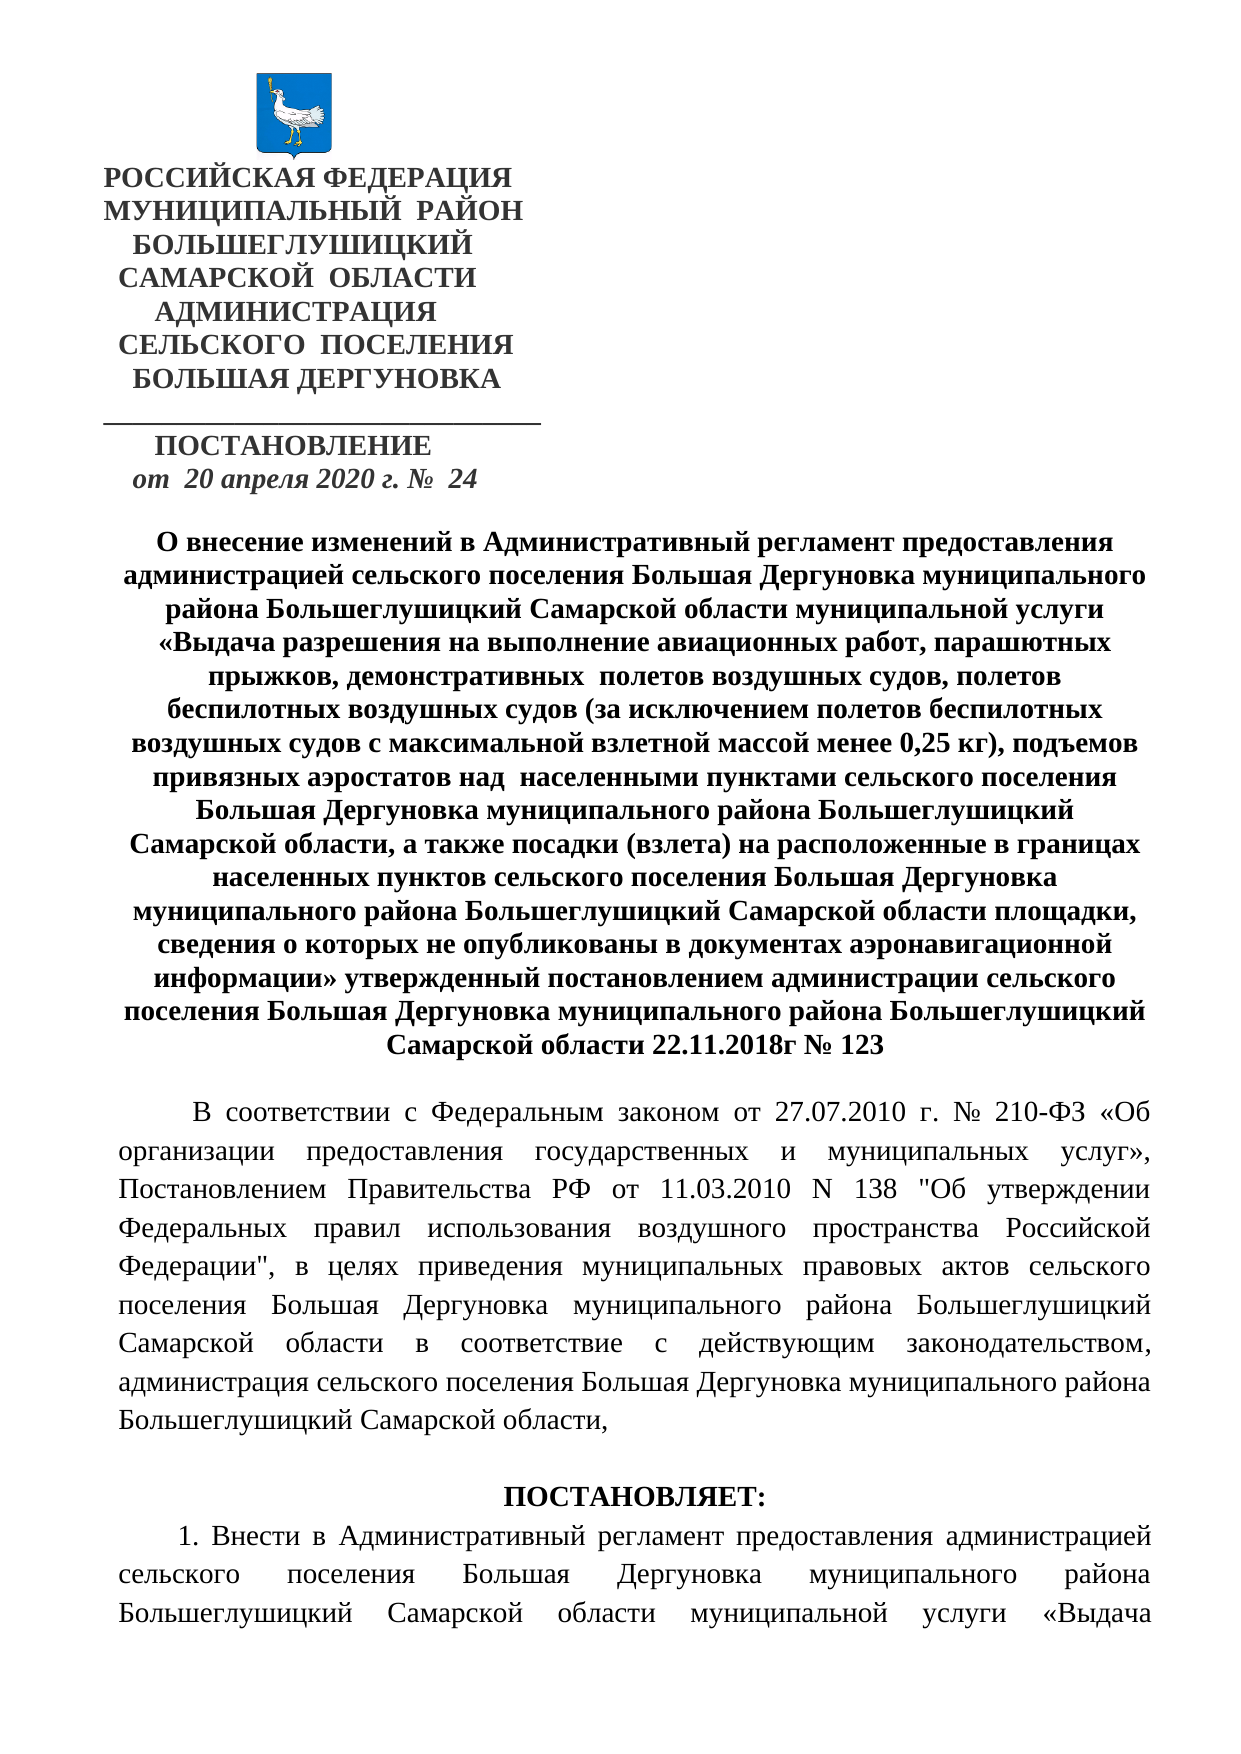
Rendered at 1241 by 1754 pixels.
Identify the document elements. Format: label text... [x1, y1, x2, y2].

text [118, 1518, 1152, 1629]
text ПОСТАНОВЛЯЕТ: [118, 1479, 1152, 1513]
text РОССИЙСКАЯ ФЕДЕРАЦИЯ [103, 160, 1152, 193]
text МУНИЦИПАЛЬНЫЙ РАЙОН [103, 193, 1152, 227]
text БОЛЬШЕГЛУШИЦКИЙ [103, 227, 1152, 260]
text О внесение изменений в Административный регламент предоставления администрацией сельского поселения Большая Дергуновка муниципального района Большеглушицкий Самарской области муниципальной услуги «Выдача разрешения на выполнение авиационных работ, парашютных прыжков, демонстративных полетов воздушных судов, полетов беспилотных воздушных судов (за исключением полетов беспилотных воздушных судов с максимальной взлетной массой менее 0,25 кг), подъемов привязных аэростатов над населенными пунктами сельского поселения Большая Дергуновка муниципального района Большеглушицкий Самарской области, а также посадки (взлета) на расположенные в границах населенных пунктов сельского поселения Большая Дергуновка муниципального района Большеглушицкий Самарской области площадки, сведения о которых не опубликованы в документах аэронавигационной информации» утвержденный постановлением администрации сельского поселения Большая Дергуновка муниципального района Большеглушицкий Самарской области 22.11.2018г № 123 [118, 524, 1152, 1061]
text ПОСТАНОВЛЕНИЕ [103, 428, 1152, 462]
text В соответствии с Федеральным законом от 27.07.2010 г. № 210-ФЗ «Об организации предоставления государственных и муниципальных услуг», Постановлением Правительства РФ от 11.03.2010 N 138 "Об утверждении Федеральных правил использования воздушного пространства Российской Федерации", в целях приведения муниципальных правовых актов сельского поселения Большая Дергуновка муниципального района Большеглушицкий Самарской области в соответствие с действующим законодательством, администрация сельского поселения Большая Дергуновка муниципального района Большеглушицкий Самарской области, [118, 1094, 1152, 1436]
text САМАРСКОЙ ОБЛАСТИ [103, 260, 1152, 294]
text БОЛЬШАЯ ДЕРГУНОВКА [103, 361, 1152, 394]
text СЕЛЬСКОГО ПОСЕЛЕНИЯ [103, 327, 1152, 361]
picture [256, 73, 332, 160]
text от 20 апреля 2020 г. № 24 [103, 462, 1152, 495]
text ______________________________ [103, 394, 1152, 428]
text АДМИНИСТРАЦИЯ [103, 294, 1152, 327]
